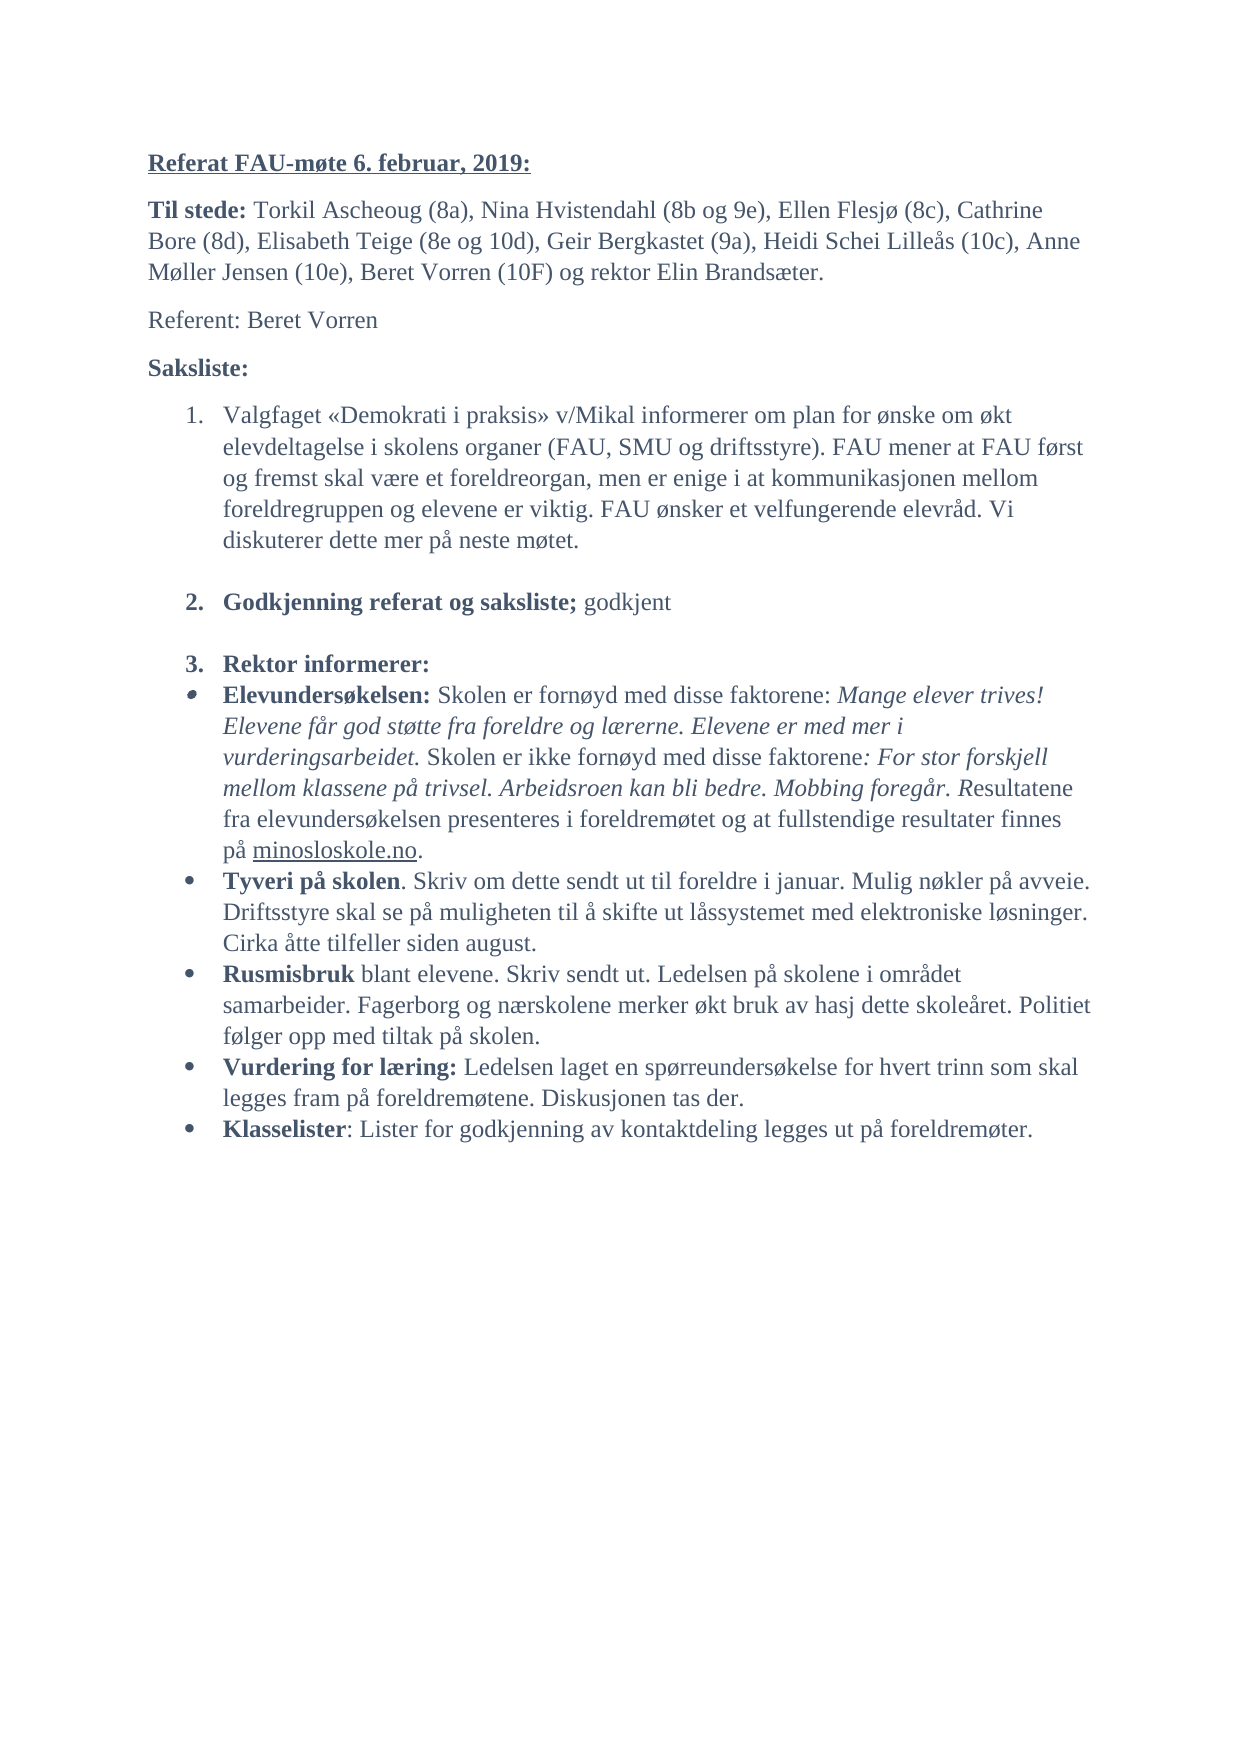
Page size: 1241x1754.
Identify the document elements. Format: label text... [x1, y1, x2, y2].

list Tyveri på skolen. Skriv om dette sendt ut til foreldre i januar. Mulig nøkler på avveie. Driftsstyre skal se på muligheten til å skifte ut låssystemet med elektroniske løsninger. Cirka åtte tilfeller siden august. [185, 866, 1093, 957]
text Referat FAU-møte 6. februar, 2019: [148, 148, 1093, 176]
list Valgfaget «Demokrati i praksis» v/Mikal informerer om plan for ønske om økt elevdeltagelse i skolens organer (FAU, SMU og driftsstyre). FAU mener at FAU først og fremst skal være et foreldreorgan, men er enige i at kommunikasjonen mellom foreldregruppen og elevene er viktig. FAU ønsker et velfungerende elevråd. Vi diskuterer dette mer på neste møtet. [185, 401, 1093, 553]
list Rektor informerer: [185, 649, 1093, 678]
list Klasselister: Lister for godkjenning av kontaktdeling legges ut på foreldremøter. [185, 1114, 1093, 1143]
text Saksliste: [148, 353, 1093, 382]
list Rusmisbruk blant elevene. Skriv sendt ut. Ledelsen på skolene i området samarbeider. Fagerborg og nærskolene merker økt bruk av hasj dette skoleåret. Politiet følger opp med tiltak på skolen. [185, 959, 1093, 1050]
text Referent: Beret Vorren [148, 305, 1093, 334]
list Elevundersøkelsen: Skolen er fornøyd med disse faktorene: Mange elever trives! Elevene får god støtte fra foreldre og lærerne. Elevene er med mer i vurderingsarbeidet. Skolen er ikke fornøyd med disse faktorene: For stor forskjell mellom klassene på trivsel. Arbeidsroen kan bli bedre. Mobbing foregår. Resultatene fra elevundersøkelsen presenteres i foreldremøtet og at fullstendige resultater finnes på minosloskole.no. [185, 680, 1093, 864]
text Til stede: Torkil Ascheoug (8a), Nina Hvistendahl (8b og 9e), Ellen Flesjø (8c), Cathrine Bore (8d), Elisabeth Teige (8e og 10d), Geir Bergkastet (9a), Heidi Schei Lilleås (10c), Anne Møller Jensen (10e), Beret Vorren (10F) og rektor Elin Brandsæter. [148, 195, 1093, 286]
list Vurdering for læring: Ledelsen laget en spørreundersøkelse for hvert trinn som skal legges fram på foreldremøtene. Diskusjonen tas der. [185, 1052, 1093, 1112]
list Godkjenning referat og saksliste; godkjent [185, 587, 1093, 616]
